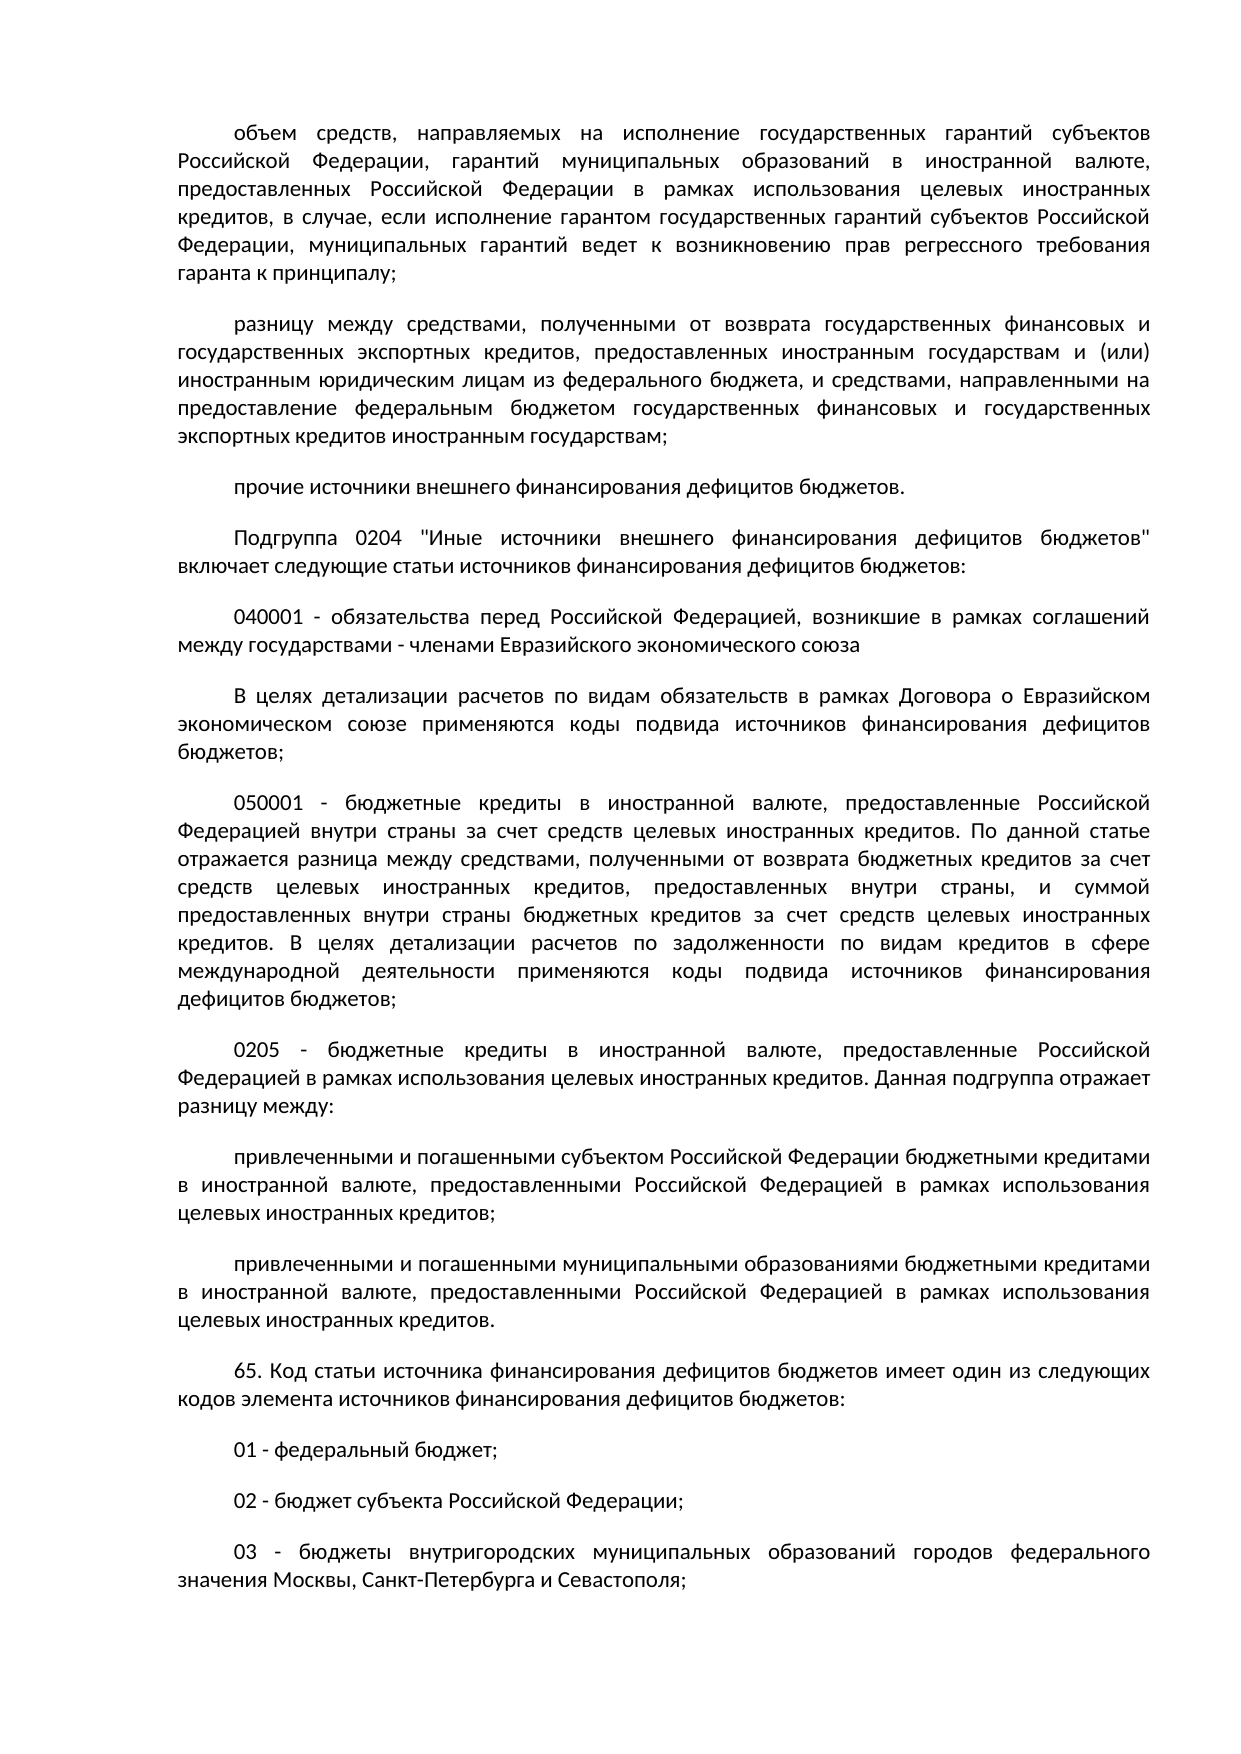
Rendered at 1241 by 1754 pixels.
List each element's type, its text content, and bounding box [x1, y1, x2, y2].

text 0205 - бюджетные кредиты в иностранной валюте, предоставленные Российской Федерацией в рамках использования целевых иностранных кредитов. Данная подгруппа отражает разницу между: [177, 1035, 1152, 1119]
text 03 - бюджеты внутригородских муниципальных образований городов федерального значения Москвы, Санкт-Петербурга и Севастополя; [177, 1537, 1152, 1593]
text 65. Код статьи источника финансирования дефицитов бюджетов имеет один из следующих кодов элемента источников финансирования дефицитов бюджетов: [177, 1356, 1152, 1412]
text разницу между средствами, полученными от возврата государственных финансовых и государственных экспортных кредитов, предоставленных иностранным государствам и (или) иностранным юридическим лицам из федерального бюджета, и средствами, направленными на предоставление федеральным бюджетом государственных финансовых и государственных экспортных кредитов иностранным государствам; [177, 309, 1152, 449]
text 02 - бюджет субъекта Российской Федерации; [177, 1486, 1152, 1514]
text привлеченными и погашенными муниципальными образованиями бюджетными кредитами в иностранной валюте, предоставленными Российской Федерацией в рамках использования целевых иностранных кредитов. [177, 1249, 1152, 1333]
text Подгруппа 0204 "Иные источники внешнего финансирования дефицитов бюджетов" включает следующие статьи источников финансирования дефицитов бюджетов: [177, 523, 1152, 579]
text 050001 - бюджетные кредиты в иностранной валюте, предоставленные Российской Федерацией внутри страны за счет средств целевых иностранных кредитов. По данной статье отражается разница между средствами, полученными от возврата бюджетных кредитов за счет средств целевых иностранных кредитов, предоставленных внутри страны, и суммой предоставленных внутри страны бюджетных кредитов за счет средств целевых иностранных кредитов. В целях детализации расчетов по задолженности по видам кредитов в сфере международной деятельности применяются коды подвида источников финансирования дефицитов бюджетов; [177, 788, 1152, 1012]
text привлеченными и погашенными субъектом Российской Федерации бюджетными кредитами в иностранной валюте, предоставленными Российской Федерацией в рамках использования целевых иностранных кредитов; [177, 1142, 1152, 1226]
text В целях детализации расчетов по видам обязательств в рамках Договора о Евразийском экономическом союзе применяются коды подвида источников финансирования дефицитов бюджетов; [177, 681, 1152, 765]
text прочие источники внешнего финансирования дефицитов бюджетов. [177, 472, 1152, 500]
text объем средств, направляемых на исполнение государственных гарантий субъектов Российской Федерации, гарантий муниципальных образований в иностранной валюте, предоставленных Российской Федерации в рамках использования целевых иностранных кредитов, в случае, если исполнение гарантом государственных гарантий субъектов Российской Федерации, муниципальных гарантий ведет к возникновению прав регрессного требования гаранта к принципалу; [177, 118, 1152, 286]
text 040001 - обязательства перед Российской Федерацией, возникшие в рамках соглашений между государствами - членами Евразийского экономического союза [177, 602, 1152, 658]
text 01 - федеральный бюджет; [177, 1435, 1152, 1463]
